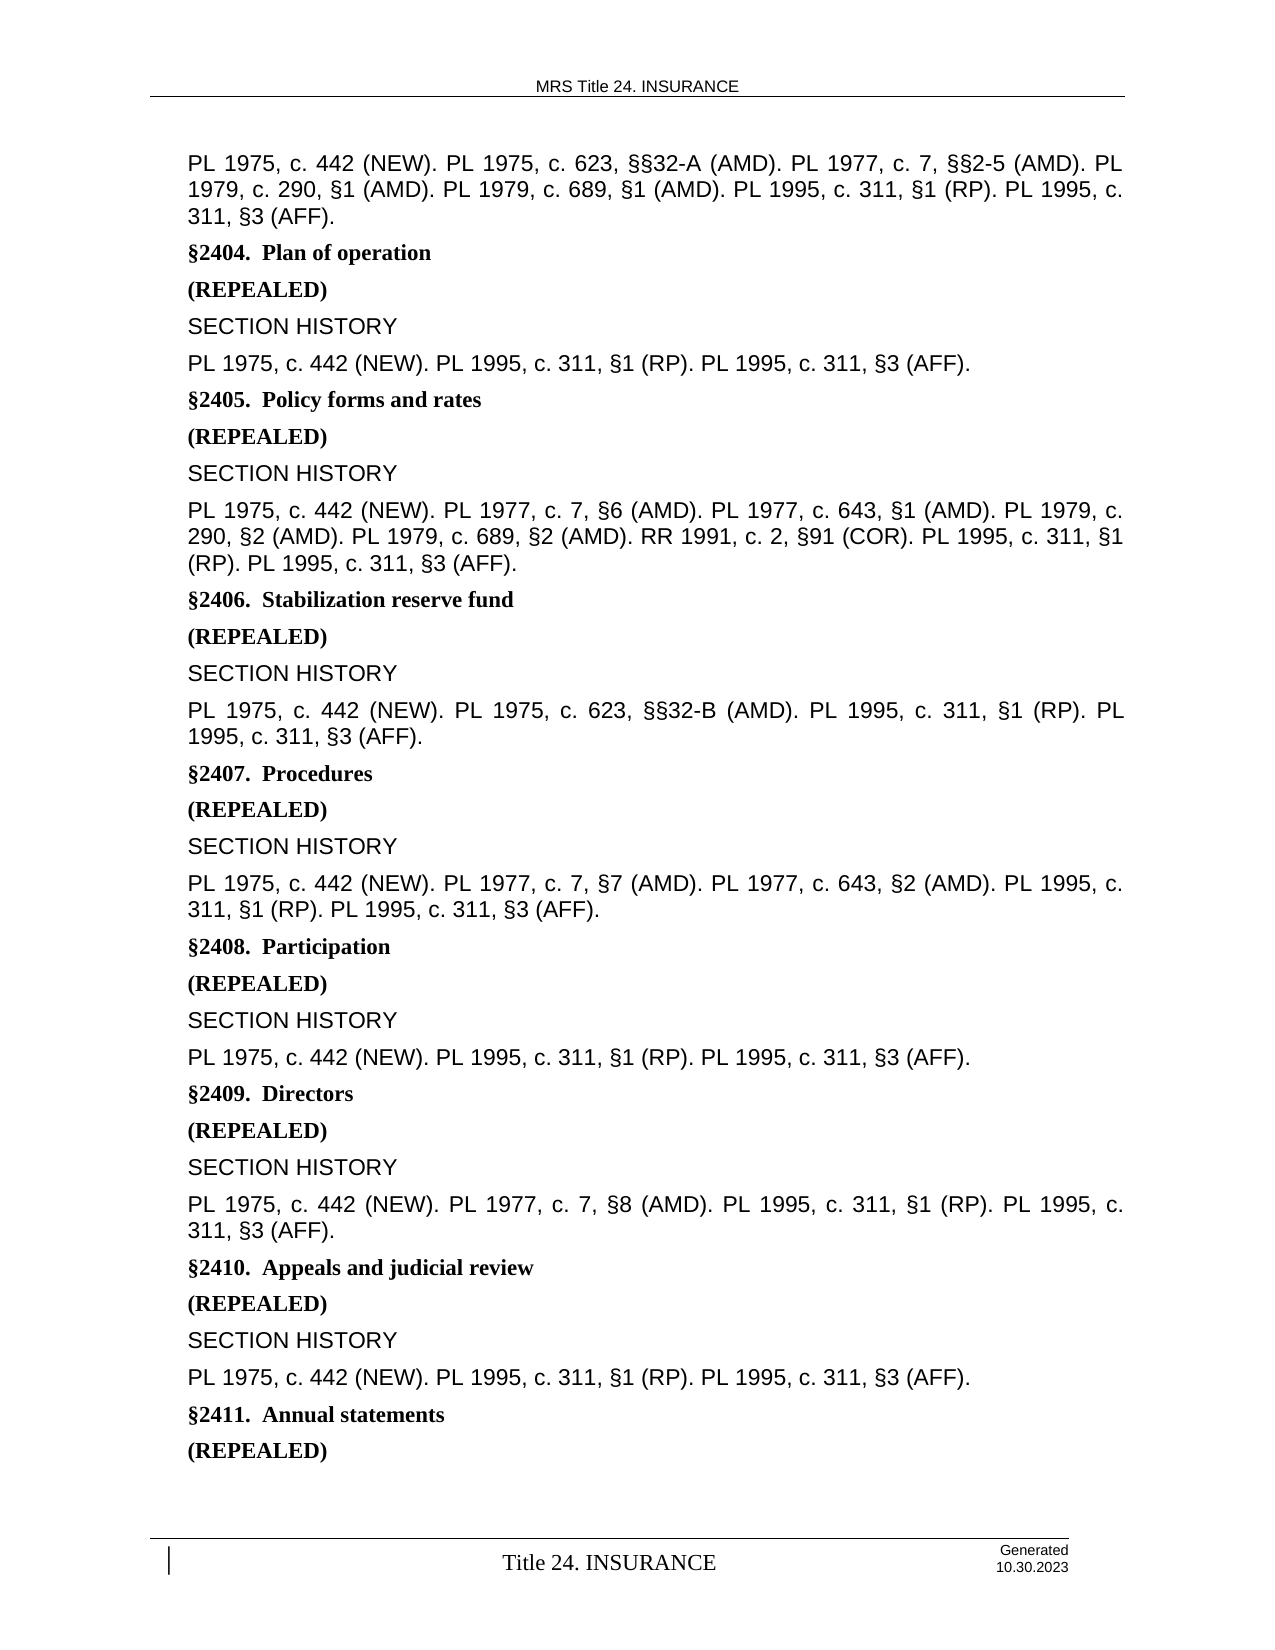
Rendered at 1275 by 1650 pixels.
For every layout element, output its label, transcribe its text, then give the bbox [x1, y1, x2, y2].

text §2411. Annual statements [187, 1401, 1125, 1427]
text §2408. Participation [187, 933, 1125, 959]
text PL 1975, c. 442 (NEW). PL 1995, c. 311, §1 (RP). PL 1995, c. 311, §3 (AFF). [187, 1043, 1125, 1070]
text SECTION HISTORY [187, 1154, 1125, 1180]
text §2405. Policy forms and rates [187, 387, 1125, 413]
text SECTION HISTORY [187, 833, 1125, 860]
text (REPEALED) [187, 1117, 1125, 1143]
text PL 1975, c. 442 (NEW). PL 1977, c. 7, §8 (AMD). PL 1995, c. 311, §1 (RP). PL 1995, c. 311, §3 (AFF). [187, 1191, 1125, 1243]
text SECTION HISTORY [187, 313, 1125, 339]
text (REPEALED) [187, 797, 1125, 823]
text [187, 1364, 1125, 1390]
text PL 1975, c. 442 (NEW). PL 1977, c. 7, §6 (AMD). PL 1977, c. 643, §1 (AMD). PL 1979, c. 290, §2 (AMD). PL 1979, c. 689, §2 (AMD). RR 1991, c. 2, §91 (COR). PL 1995, c. 311, §1 (RP). PL 1995, c. 311, §3 (AFF). [187, 497, 1125, 576]
text §2407. Procedures [187, 760, 1125, 786]
text SECTION HISTORY [187, 1007, 1125, 1033]
text SECTION HISTORY [187, 460, 1125, 486]
text SECTION HISTORY [187, 1327, 1125, 1354]
text (REPEALED) [187, 276, 1125, 303]
text (REPEALED) [187, 1438, 1125, 1464]
text §2406. Stabilization reserve fund [187, 586, 1125, 613]
text §2409. Directors [187, 1080, 1125, 1107]
text PL 1975, c. 442 (NEW). PL 1975, c. 623, §§32-A (AMD). PL 1977, c. 7, §§2-5 (AMD). PL 1979, c. 290, §1 (AMD). PL 1979, c. 689, §1 (AMD). PL 1995, c. 311, §1 (RP). PL 1995, c. 311, §3 (AFF). [187, 150, 1125, 229]
text (REPEALED) [187, 623, 1125, 649]
text SECTION HISTORY [187, 660, 1125, 686]
text (REPEALED) [187, 423, 1125, 450]
text PL 1975, c. 442 (NEW). PL 1975, c. 623, §§32-B (AMD). PL 1995, c. 311, §1 (RP). PL 1995, c. 311, §3 (AFF). [187, 697, 1125, 749]
text (REPEALED) [187, 1291, 1125, 1317]
text §2404. Plan of operation [187, 239, 1125, 266]
text PL 1975, c. 442 (NEW). PL 1995, c. 311, §1 (RP). PL 1995, c. 311, §3 (AFF). [187, 350, 1125, 376]
text (REPEALED) [187, 970, 1125, 996]
text PL 1975, c. 442 (NEW). PL 1977, c. 7, §7 (AMD). PL 1977, c. 643, §2 (AMD). PL 1995, c. 311, §1 (RP). PL 1995, c. 311, §3 (AFF). [187, 870, 1125, 923]
text §2410. Appeals and judicial review [187, 1254, 1125, 1280]
